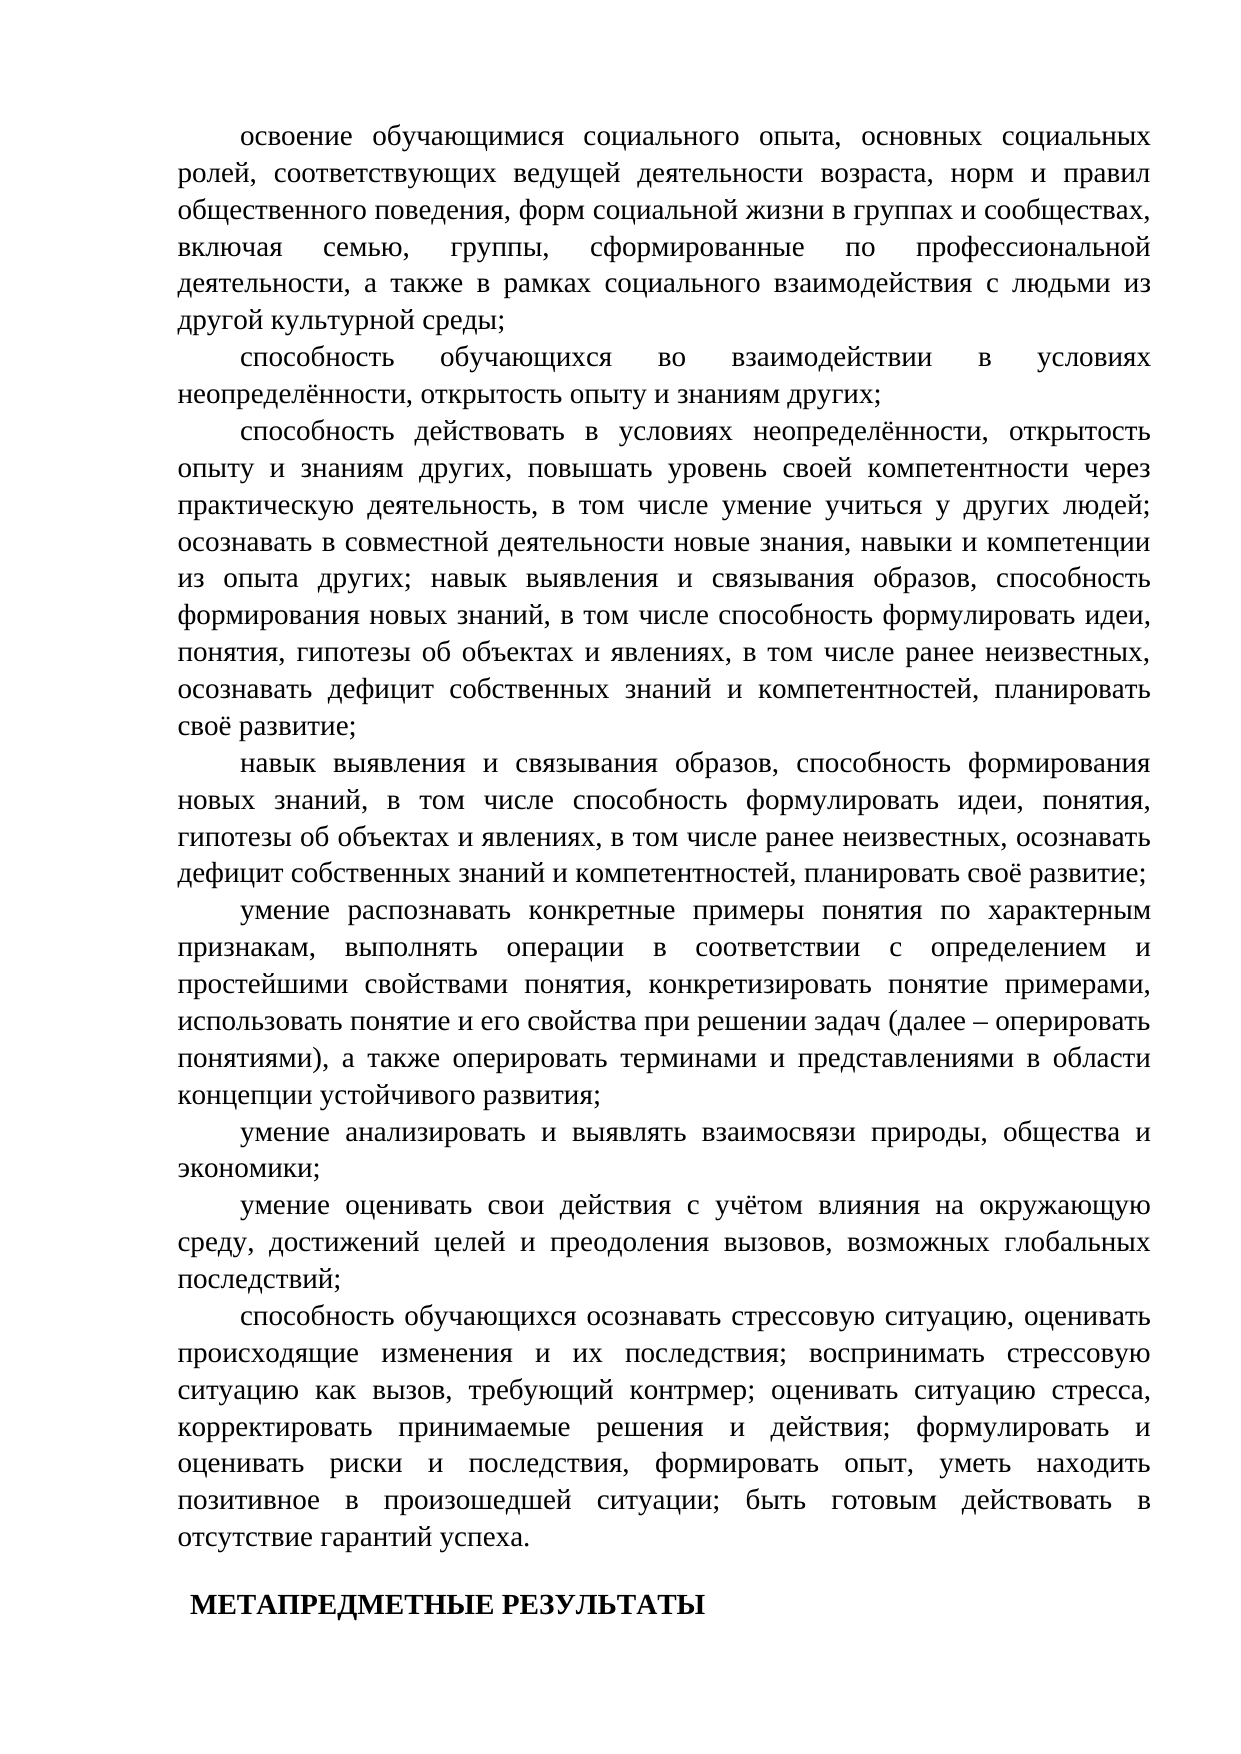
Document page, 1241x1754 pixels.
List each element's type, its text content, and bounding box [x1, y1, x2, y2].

text МЕТАПРЕДМЕТНЫЕ РЕЗУЛЬТАТЫ [190, 1587, 1152, 1621]
text способность действовать в условиях неопределённости, открытость опыту и знаниям других, повышать уровень своей компетентности через практическую деятельность, в том числе умение учиться у других людей; осознавать в совместной деятельности новые знания, навыки и компетенции из опыта других; навык выявления и связывания образов, способность формирования новых знаний, в том числе способность формулировать идеи, понятия, гипотезы об объектах и явлениях, в том числе ранее неизвестных, осознавать дефицит собственных знаний и компетентностей, планировать своё развитие; [177, 413, 1152, 742]
text навык выявления и связывания образов, способность формирования новых знаний, в том числе способность формулировать идеи, понятия, гипотезы об объектах и явлениях, в том числе ранее неизвестных, осознавать дефицит собственных знаний и компетентностей, планировать своё развитие; [177, 745, 1152, 889]
text умение оценивать свои действия с учётом влияния на окружающую среду, достижений целей и преодоления вызовов, возможных глобальных последствий; [177, 1187, 1152, 1295]
text освоение обучающимися социального опыта, основных социальных ролей, соответствующих ведущей деятельности возраста, норм и правил общественного поведения, форм социальной жизни в группах и сообществах, включая семью, группы, сформированные по профессиональной деятельности, а также в рамках социального взаимодействия с людьми из другой культурной среды; [177, 118, 1152, 336]
text способность обучающихся осознавать стрессовую ситуацию, оценивать происходящие изменения и их последствия; воспринимать стрессовую ситуацию как вызов, требующий контрмер; оценивать ситуацию стресса, корректировать принимаемые решения и действия; формулировать и оценивать риски и последствия, формировать опыт, уметь находить позитивное в произошедшей ситуации; быть готовым действовать в отсутствие гарантий успеха. [177, 1298, 1152, 1553]
text способность обучающихся во взаимодействии в условиях неопределённости, открытость опыту и знаниям других; [177, 339, 1152, 410]
text умение анализировать и выявлять взаимосвязи природы, общества и экономики; [177, 1114, 1152, 1184]
text умение распознавать конкретные примеры понятия по характерным признакам, выполнять операции в соответствии с определением и простейшими свойствами понятия, конкретизировать понятие примерами, использовать понятие и его свойства при решении задач (далее – оперировать понятиями), а также оперировать терминами и представлениями в области концепции устойчивого развития; [177, 892, 1152, 1110]
